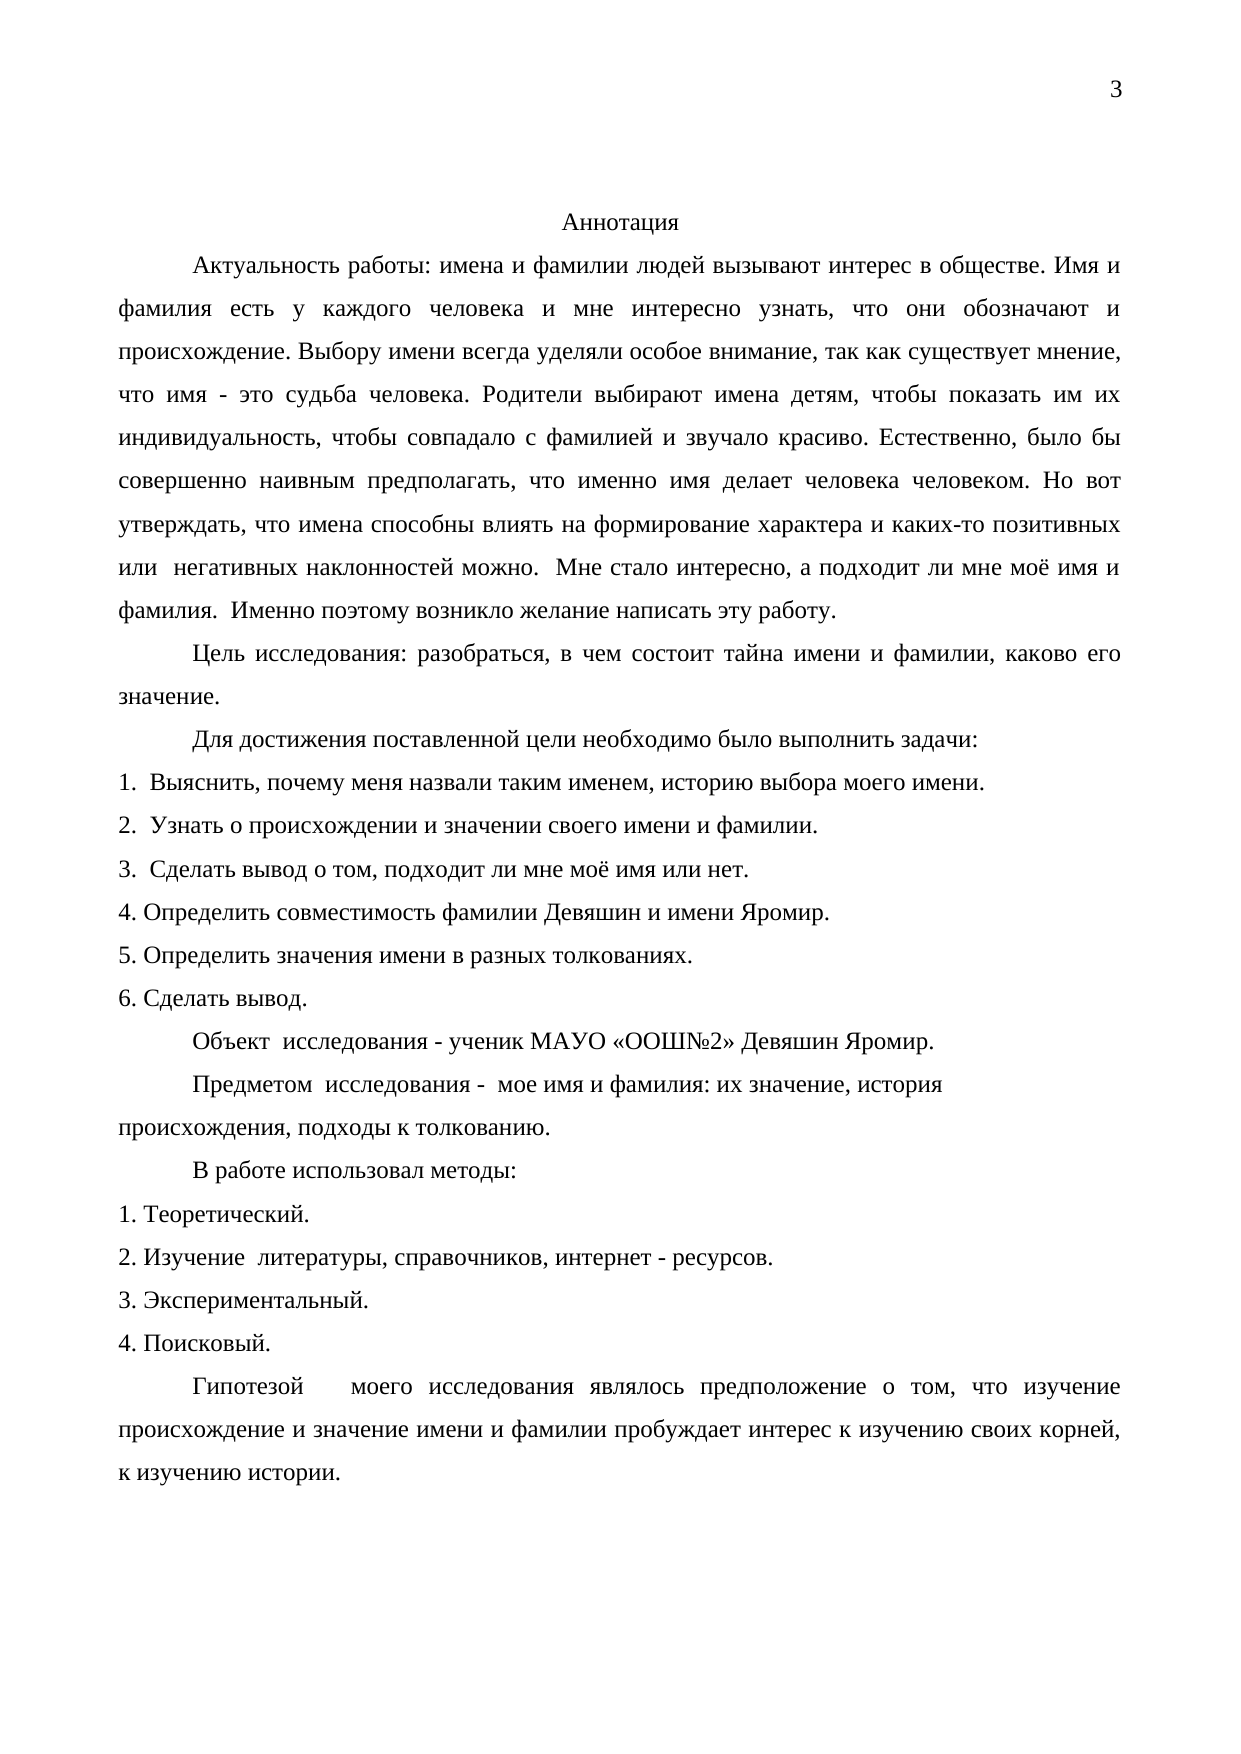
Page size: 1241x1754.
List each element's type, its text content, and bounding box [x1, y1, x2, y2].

text Актуальность работы: имена и фамилии людей вызывают интерес в обществе. Имя и фамилия есть у каждого человека и мне интересно узнать, что они обозначают и происхождение. Выбору имени всегда уделяли особое внимание, так как существует мнение, что имя - это судьба человека. Родители выбирают имена детям, чтобы показать им их индивидуальность, чтобы совпадало с фамилией и звучало красиво. Естественно, было бы совершенно наивным предполагать, что именно имя делает человека человеком. Но вот утверждать, что имена способны влиять на формирование характера и каких-то позитивных или негативных наклонностей можно. Мне стало интересно, а подходит ли мне моё имя и фамилия. Именно поэтому возникло желание написать эту работу. [118, 250, 1122, 624]
text Цель исследования: разобраться, в чем состоит тайна имени и фамилии, каково его значение. [118, 638, 1122, 710]
text Предметом исследования - мое имя и фамилия: их значение, история происхождения, подходы к толкованию. [118, 1069, 1122, 1141]
text В работе использовал методы: 1. Теоретический. 2. Изучение литературы, справочников, интернет - ресурсов. 3. Экспериментальный. 4. Поисковый. [118, 1156, 1122, 1357]
text Аннотация [118, 207, 1122, 236]
text Гипотезой моего исследования являлось предположение о том, что изучение происхождение и значение имени и фамилии пробуждает интерес к изучению своих корней, к изучению истории. [118, 1371, 1122, 1486]
text Объект исследования - ученик МАУО «ООШ№2» Девяшин Яромир. [118, 1026, 1122, 1055]
text Для достижения поставленной цели необходимо было выполнить задачи: 1. Выяснить, почему меня назвали таким именем, историю выбора моего имени. 2. Узнать о происхождении и значении своего имени и фамилии. 3. Сделать вывод о том, подходит ли мне моё имя или нет. 4. Определить совместимость фамилии Девяшин и имени Яромир. 5. Определить значения имени в разных толкованиях. 6. Сделать вывод. [118, 724, 1122, 1012]
